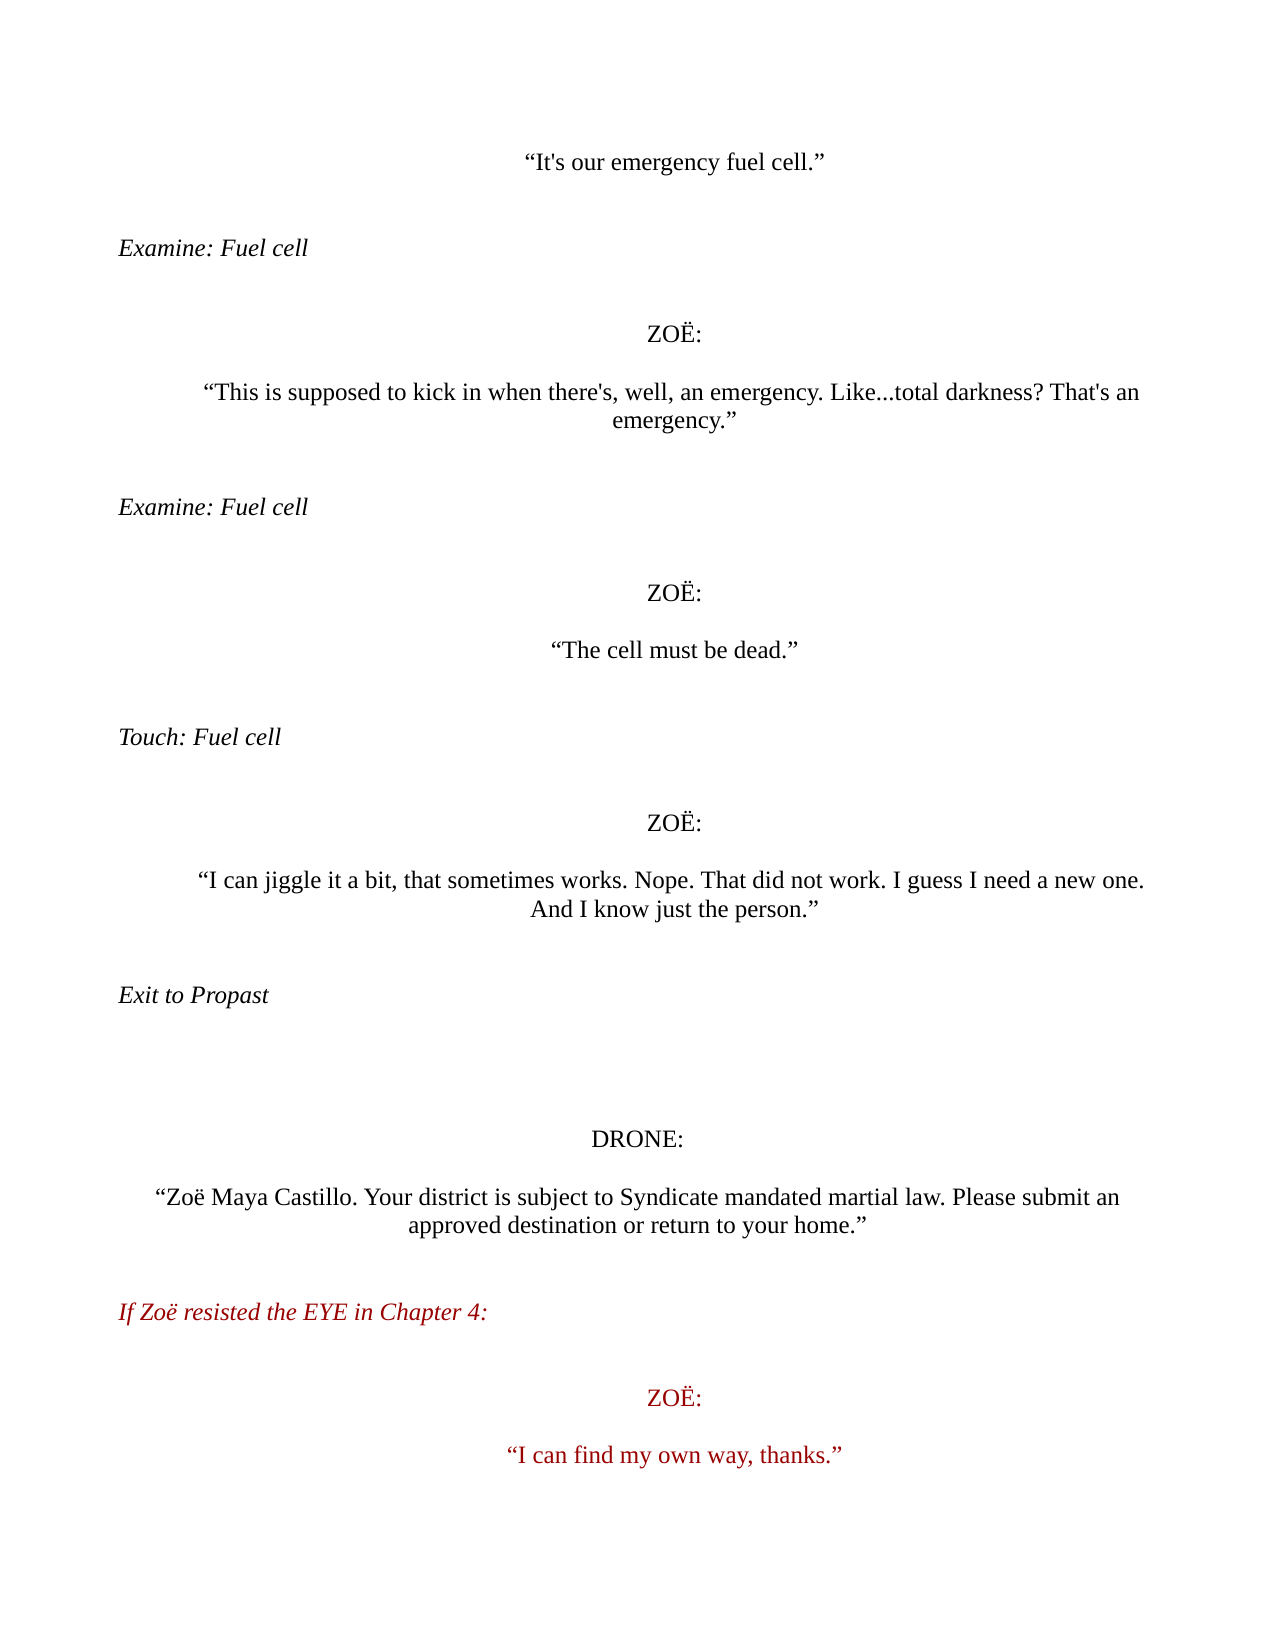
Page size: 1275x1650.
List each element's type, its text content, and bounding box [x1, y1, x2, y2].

text “Zoë Maya Castillo. Your district is subject to Syndicate mandated martial law. Please submit an approved destination or return to your home.” [118, 1182, 1157, 1239]
text “I can find my own way, thanks.” [118, 1441, 1157, 1469]
text Examine: Fuel cell [118, 233, 1157, 262]
text ZOË: [118, 578, 1157, 607]
text ZOË: [118, 808, 1157, 837]
text If Zoë resisted the EYE in Chapter 4: [118, 1297, 1157, 1326]
text “I can jiggle it a bit, that sometimes works. Nope. That did not work. I guess I need a new one. And I know just the person.” [118, 866, 1157, 923]
text “It's our emergency fuel cell.” [118, 147, 1157, 176]
text Touch: Fuel cell [118, 722, 1157, 751]
text “This is supposed to kick in when there's, well, an emergency. Like...total darkness? That's an emergency.” [118, 377, 1157, 434]
text DRONE: [118, 1124, 1157, 1153]
text Exit to Propast [118, 981, 1157, 1009]
text Examine: Fuel cell [118, 492, 1157, 521]
text ZOË: [118, 1383, 1157, 1412]
text ZOË: [118, 319, 1157, 348]
text “The cell must be dead.” [118, 636, 1157, 664]
